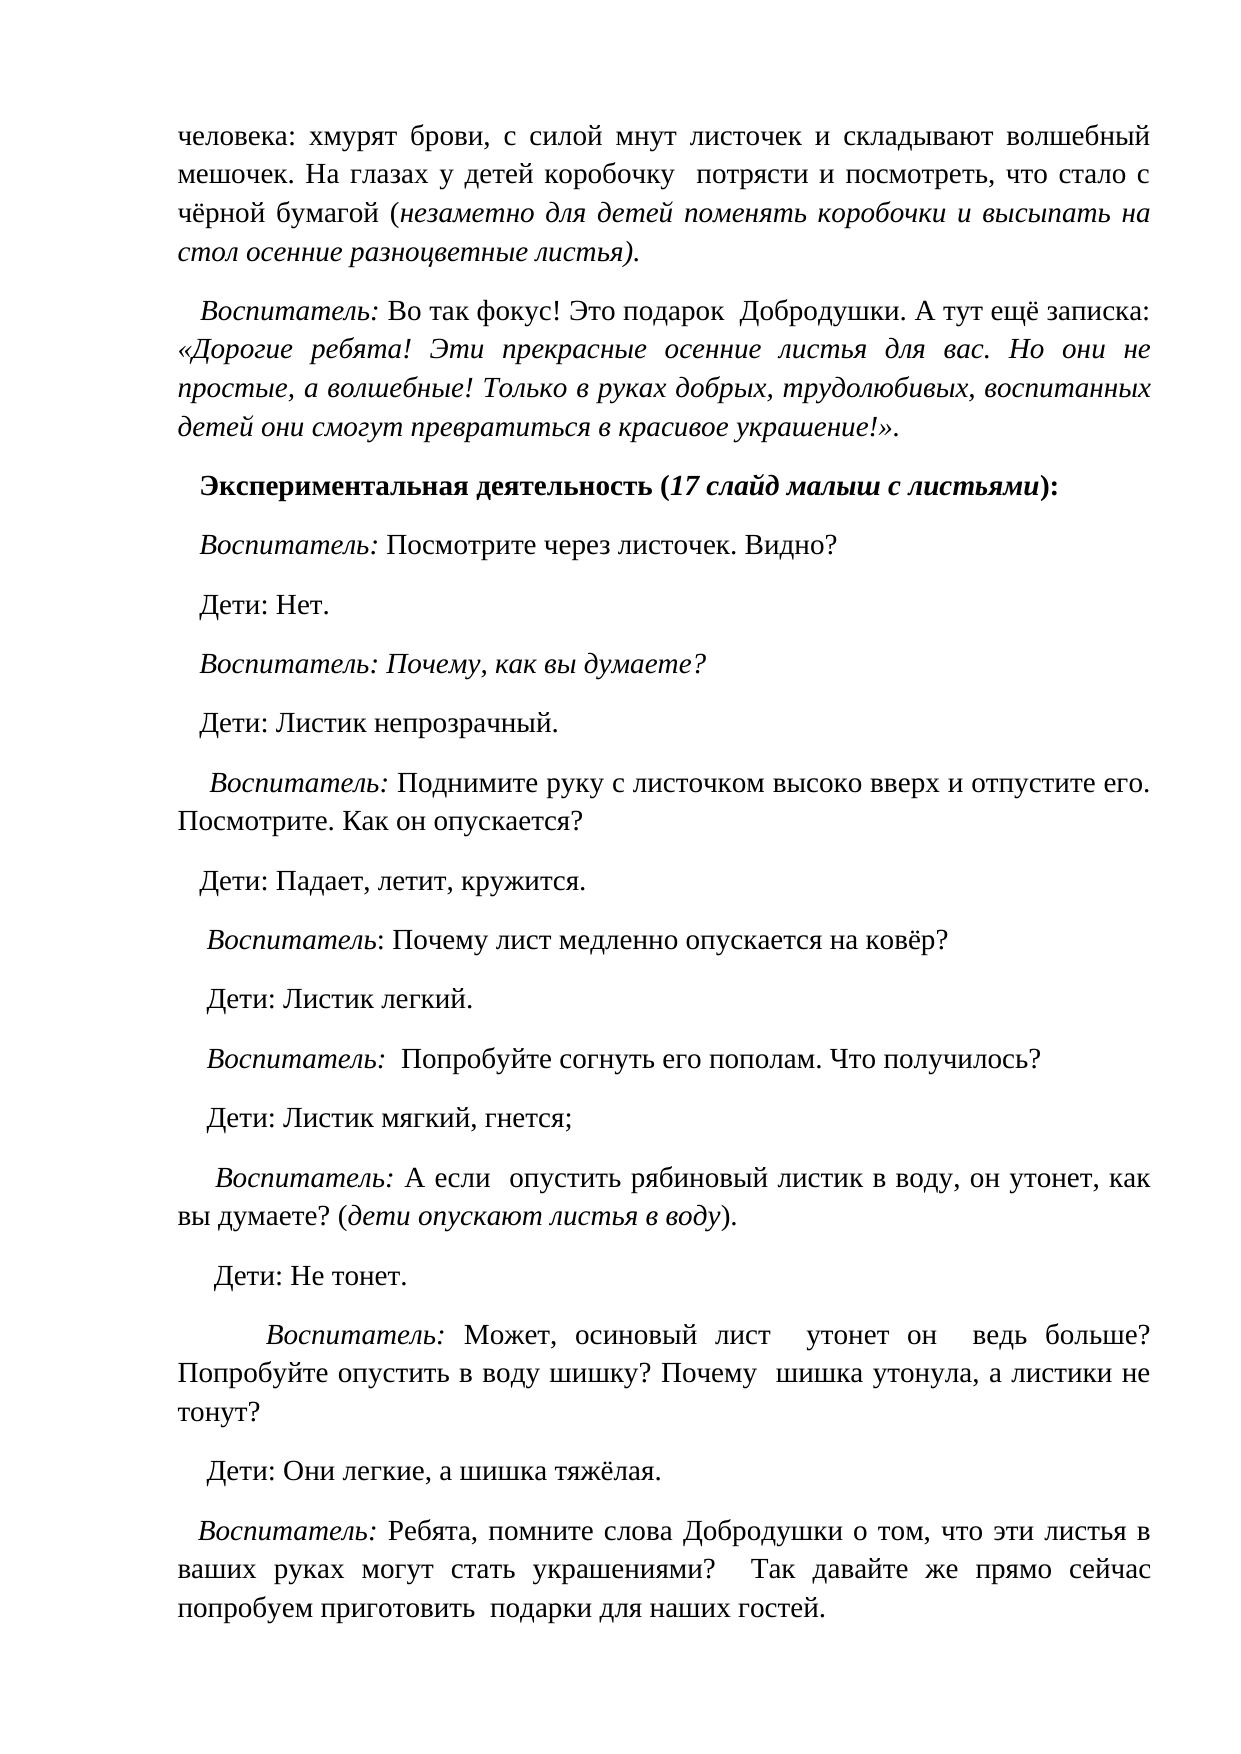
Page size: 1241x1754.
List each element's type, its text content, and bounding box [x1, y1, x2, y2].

text Воспитатель: Поднимите руку с листочком высоко вверх и отпустите его. Посмотрите. Как он опускается? [177, 765, 1152, 837]
text Дети: Листик легкий. [177, 982, 1152, 1015]
text Воспитатель: Ребята, помните слова Добродушки о том, что эти листья в ваших руках могут стать украшениями? Так давайте же прямо сейчас попробуем приготовить подарки для наших гостей. [177, 1513, 1152, 1623]
text Дети: Нет. [177, 587, 1152, 620]
text Воспитатель: Почему, как вы думаете? [177, 646, 1152, 680]
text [177, 118, 1152, 267]
text Экспериментальная деятельность (17 слайд малыш с листьями): [177, 468, 1152, 502]
text Воспитатель: Может, осиновый лист утонет он ведь больше? Попробуйте опустить в воду шишку? Почему шишка утонула, а листики не тонут? [177, 1317, 1152, 1428]
text Дети: Падает, летит, кружится. [177, 863, 1152, 896]
text Воспитатель: Попробуйте согнуть его пополам. Что получилось? [177, 1041, 1152, 1074]
text Дети: Они легкие, а шишка тяжёлая. [177, 1453, 1152, 1487]
text Дети: Не тонет. [177, 1258, 1152, 1291]
text Дети: Листик мягкий, гнется; [177, 1100, 1152, 1134]
text Воспитатель: Во так фокус! Это подарок Добродушки. А тут ещё записка: «Дорогие ребята! Эти прекрасные осенние листья для вас. Но они не простые, а волшебные! Только в руках добрых, трудолюбивых, воспитанных детей они смогут превратиться в красивое украшение!». [177, 293, 1152, 442]
text Воспитатель: А если опустить рябиновый листик в воду, он утонет, как вы думаете? (дети опускают листья в воду). [177, 1160, 1152, 1232]
text Дети: Листик непрозрачный. [177, 706, 1152, 739]
text Воспитатель: Посмотрите через листочек. Видно? [177, 527, 1152, 561]
text Воспитатель: Почему лист медленно опускается на ковёр? [177, 922, 1152, 956]
